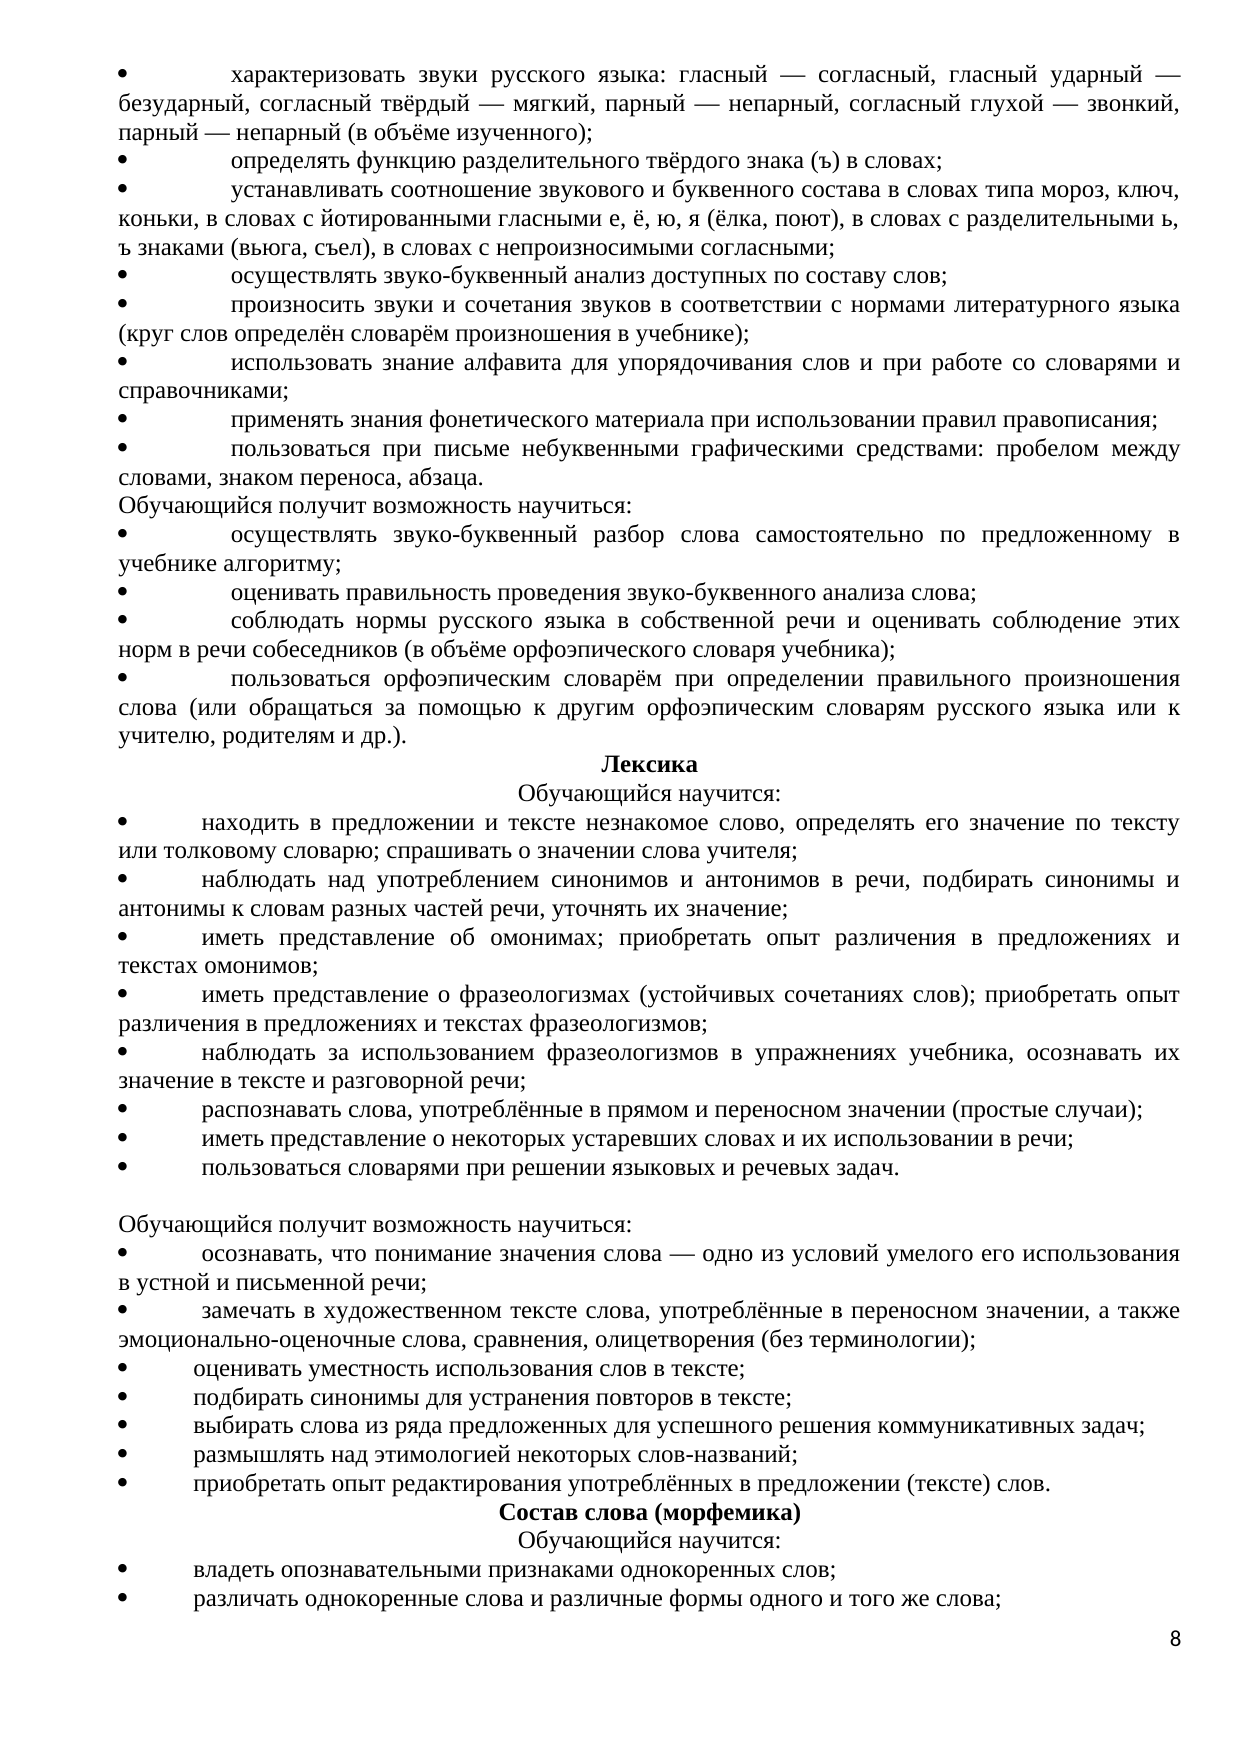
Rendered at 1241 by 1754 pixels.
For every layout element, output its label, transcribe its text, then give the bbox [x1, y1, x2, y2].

text Обучающийся получит возможность научиться: [118, 1209, 1181, 1238]
list соблюдать нормы русского языка в собственной речи и оценивать соблюдение этих норм в речи собеседников (в объёме орфоэпического словаря учебника); [118, 605, 1181, 663]
list характеризовать звуки русского языка: гласный — согласный, гласный ударный — безударный, согласный твёрдый — мягкий, парный — непарный, согласный глухой — звонкий, парный — непарный (в объёме изученного); [118, 59, 1181, 145]
text Обучающийся научится: [118, 1525, 1181, 1554]
list наблюдать за использованием фразеологизмов в упражнениях учебника, осознавать их значение в тексте и разговорной речи; [118, 1037, 1181, 1094]
list владеть опознавательными признаками однокоренных слов; [118, 1554, 1181, 1583]
list осознавать, что понимание значения слова — одно из условий умелого его использования в устной и письменной речи; [118, 1238, 1181, 1295]
list осуществлять звуко-буквенный разбор слова самостоятельно по предложенному в учебнике алгоритму; [118, 519, 1181, 577]
list иметь представление об омонимах; приобретать опыт различения в предложениях и текстах омонимов; [118, 922, 1181, 979]
list пользоваться при письме небуквенными графическими средствами: пробелом между словами, знаком переноса, абзаца. [118, 433, 1181, 490]
list использовать знание алфавита для упорядочивания слов и при работе со словарями и справочниками; [118, 347, 1181, 404]
list произносить звуки и сочетания звуков в соответствии с нормами литературного языка (круг слов определён словарём произношения в учебнике); [118, 289, 1181, 347]
text Лексика [118, 749, 1181, 778]
list приобретать опыт редактирования употреблённых в предложении (тексте) слов. [118, 1468, 1181, 1497]
list наблюдать над употреблением синонимов и антонимов в речи, подбирать синонимы и антонимы к словам разных частей речи, уточнять их значение; [118, 864, 1181, 922]
list оценивать уместность использования слов в тексте; [118, 1353, 1181, 1382]
list иметь представление о некоторых устаревших словах и их использовании в речи; [118, 1123, 1181, 1152]
list распознавать слова, употреблённые в прямом и переносном значении (простые случаи); [118, 1094, 1181, 1123]
list оценивать правильность проведения звуко-буквенного анализа слова; [118, 577, 1181, 605]
list различать однокоренные слова и различные формы одного и того же слова; [118, 1583, 1181, 1612]
list пользоваться орфоэпическим словарём при определении правильного произношения слова (или обращаться за помощью к другим орфоэпическим словарям русского языка или к учителю, родителям и др.). [118, 663, 1181, 749]
list подбирать синонимы для устранения повторов в тексте; [118, 1382, 1181, 1410]
list определять функцию разделительного твёрдого знака (ъ) в словах; [118, 145, 1181, 174]
list иметь представление о фразеологизмах (устойчивых сочетаниях слов); приобретать опыт различения в предложениях и текстах фразеологизмов; [118, 979, 1181, 1037]
text Состав слова (морфемика) [118, 1497, 1181, 1525]
text Обучающийся научится: [118, 778, 1181, 807]
list пользоваться словарями при решении языковых и речевых задач. [118, 1152, 1181, 1180]
text Обучающийся получит возможность научиться: [118, 490, 1181, 519]
list применять знания фонетического материала при использовании правил правописания; [118, 404, 1181, 433]
list устанавливать соотношение звукового и буквенного состава в словах типа мороз, ключ, коньки, в словах с йотированными гласными е, ё, ю, я (ёлка, поют), в словах с разделительными ь, ъ знаками (вьюга, съел), в словах с непроизносимыми согласными; [118, 174, 1181, 260]
list размышлять над этимологией некоторых слов-названий; [118, 1439, 1181, 1468]
list замечать в художественном тексте слова, употреблённые в переносном значении, а также эмоционально-оценочные слова, сравнения, олицетворения (без терминологии); [118, 1295, 1181, 1353]
list осуществлять звуко-буквенный анализ доступных по составу слов; [118, 260, 1181, 289]
list находить в предложении и тексте незнакомое слово, определять его значение по тексту или толковому словарю; спрашивать о значении слова учителя; [118, 807, 1181, 864]
list выбирать слова из ряда предложенных для успешного решения коммуникативных задач; [118, 1410, 1181, 1439]
